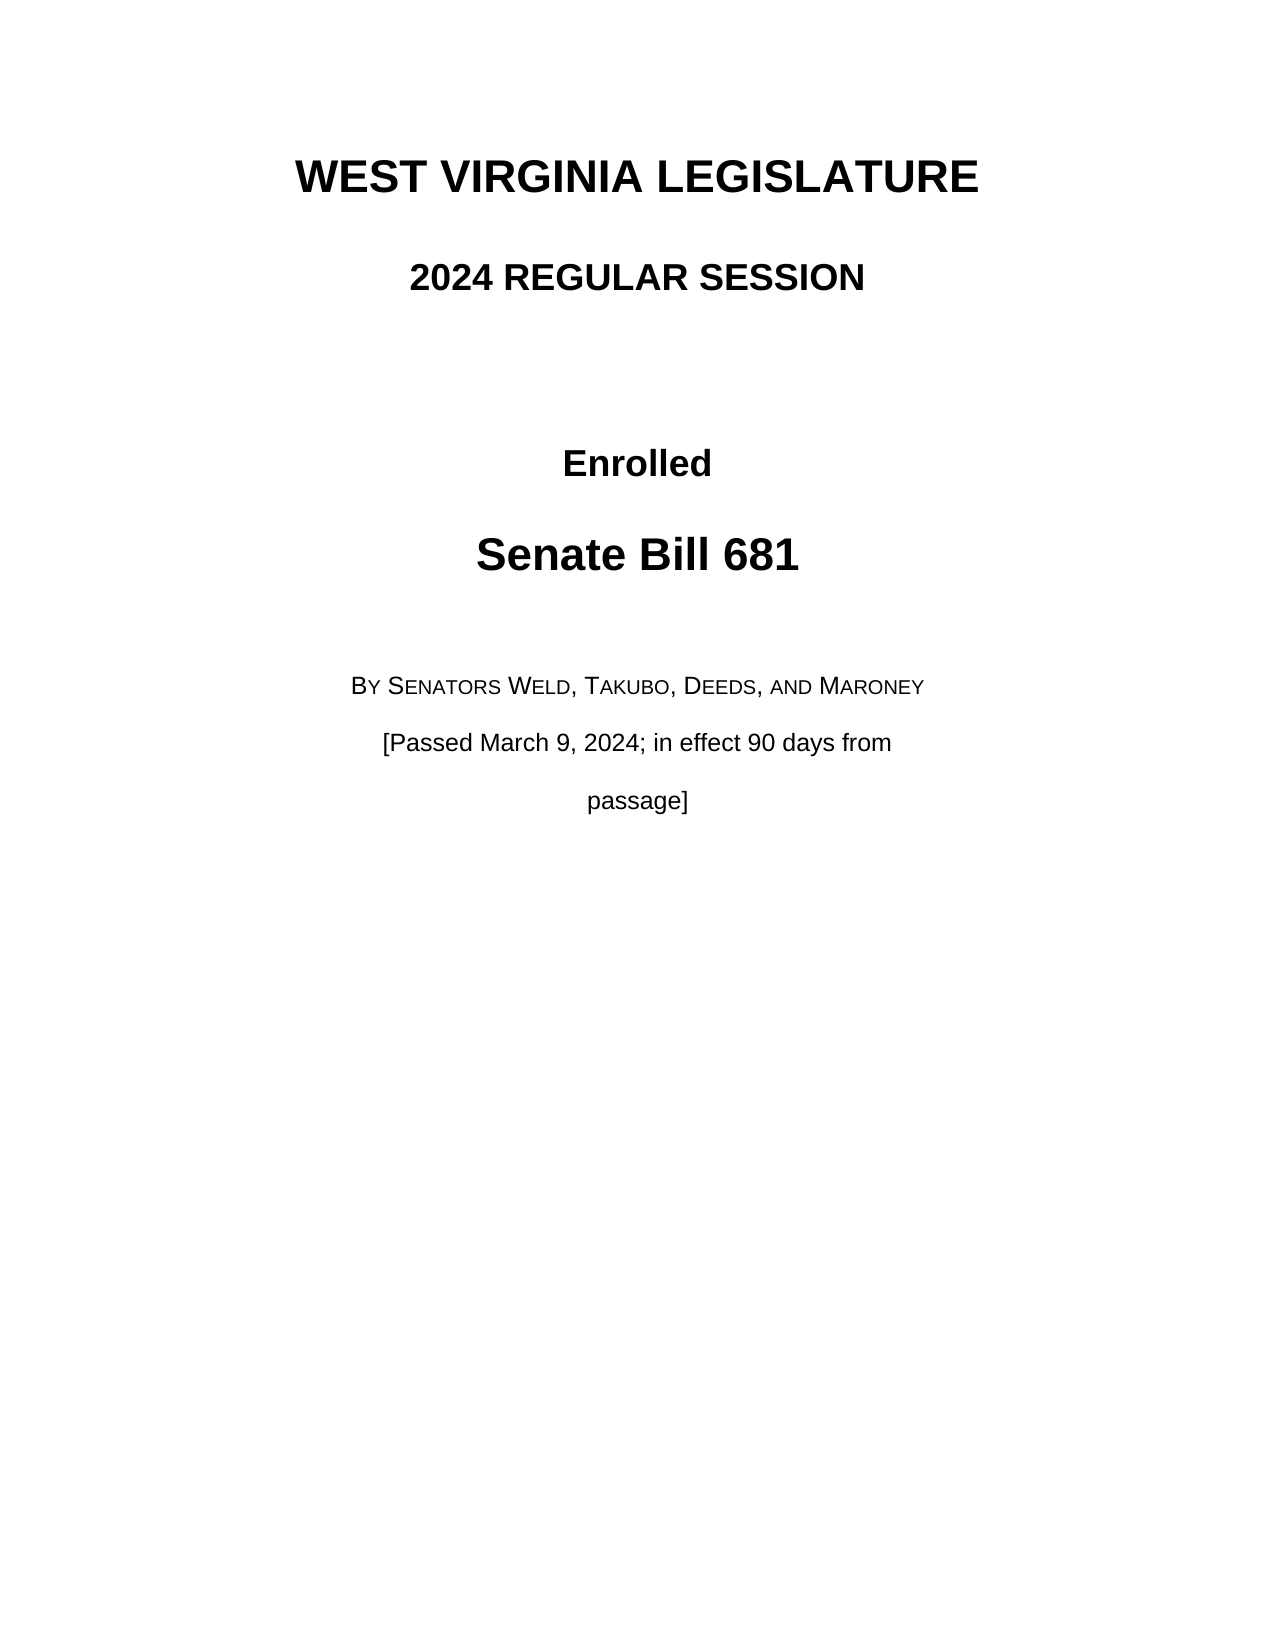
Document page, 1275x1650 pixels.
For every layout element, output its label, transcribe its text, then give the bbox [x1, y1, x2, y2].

text By Senators Weld, Takubo, Deeds, and Maroney [337, 671, 937, 699]
title WEST virginia legislature [150, 150, 1125, 203]
text [Passed March 9, 2024; in effect 90 days from passage] [337, 728, 937, 814]
title 2024 regular session [150, 255, 1125, 298]
text Bill [150, 528, 1125, 581]
